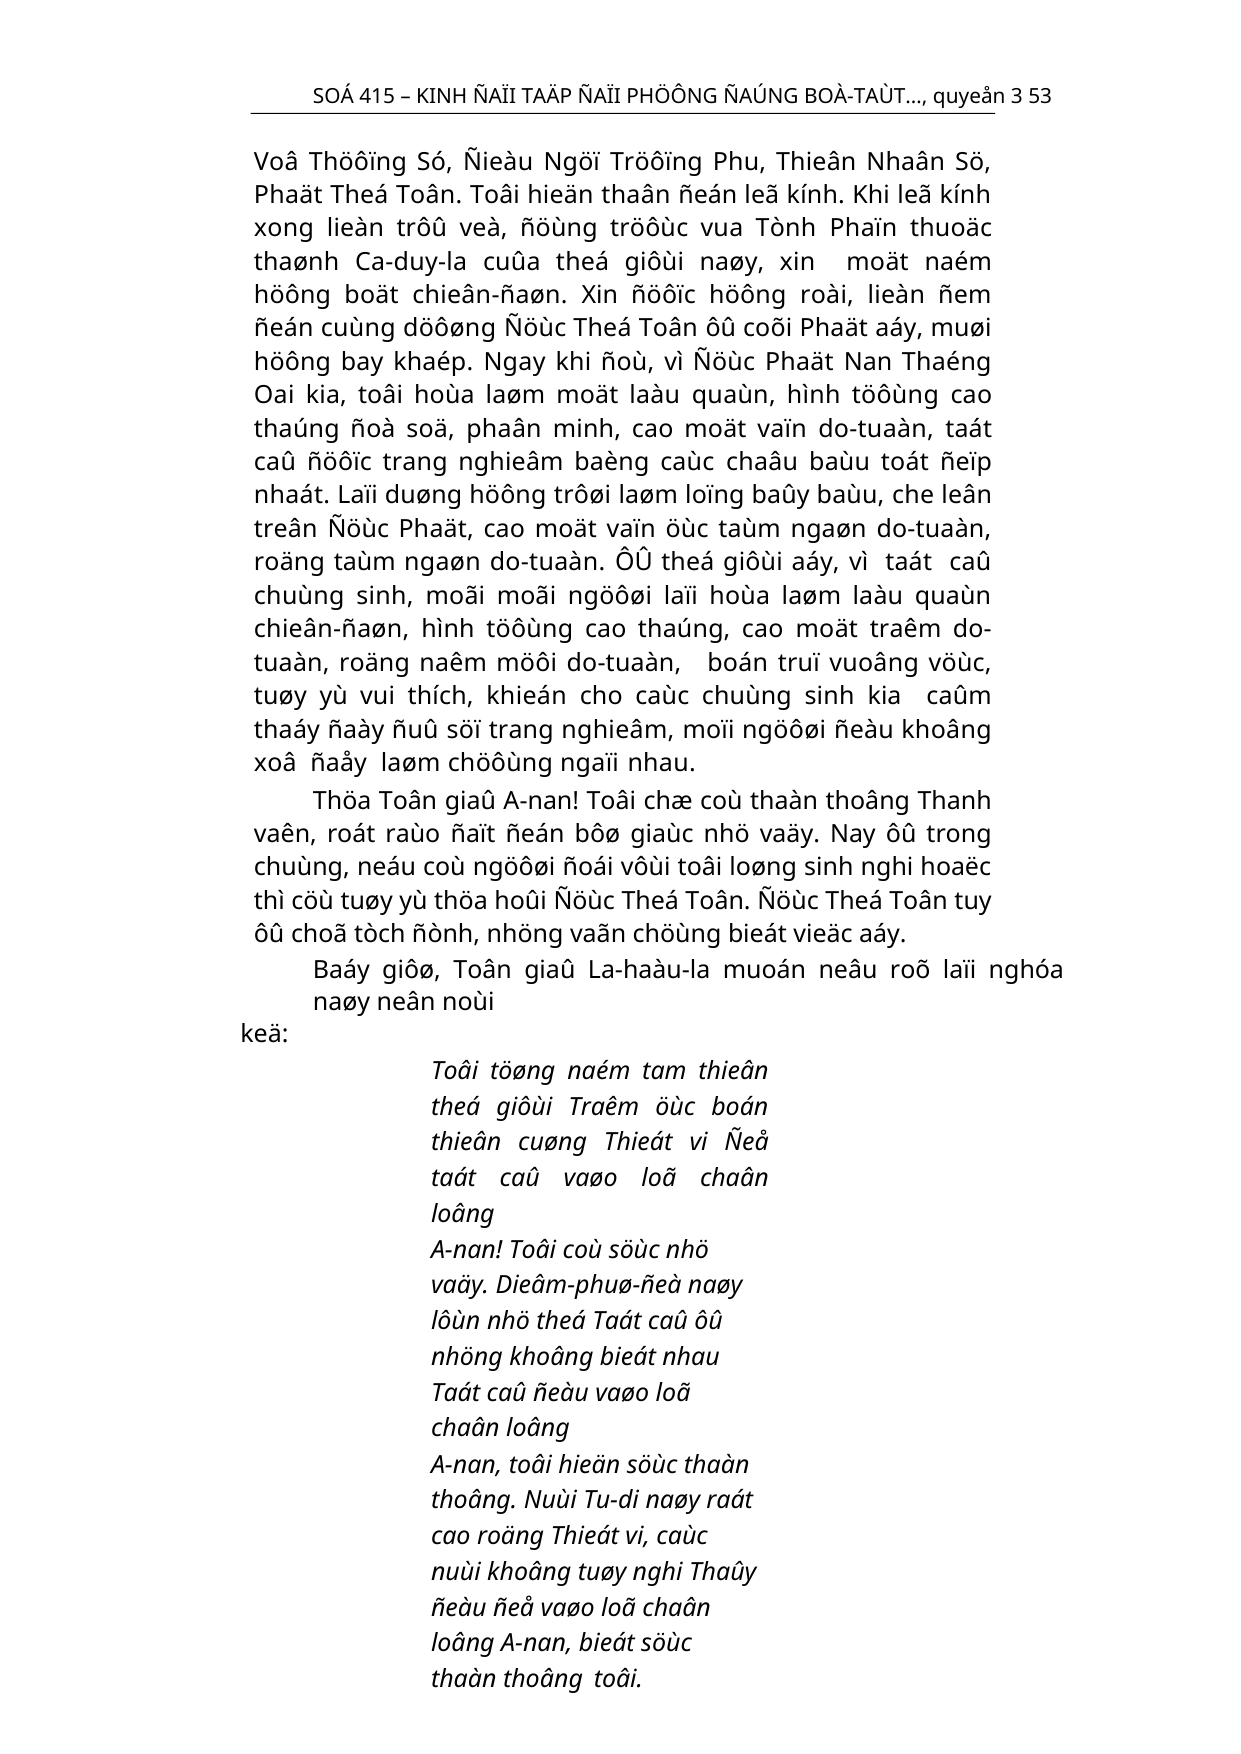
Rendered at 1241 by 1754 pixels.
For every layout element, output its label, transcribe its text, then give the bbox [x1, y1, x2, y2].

text Voâ Thöôïng Só, Ñieàu Ngöï Tröôïng Phu, Thieân Nhaân Sö, Phaät Theá Toân. Toâi hieän thaân ñeán leã kính. Khi leã kính xong lieàn trôû veà, ñöùng tröôùc vua Tònh Phaïn thuoäc thaønh Ca-duy-la cuûa theá giôùi naøy, xin moät naém höông boät chieân-ñaøn. Xin ñöôïc höông roài, lieàn ñem ñeán cuùng döôøng Ñöùc Theá Toân ôû coõi Phaät aáy, muøi höông bay khaép. Ngay khi ñoù, vì Ñöùc Phaät Nan Thaéng Oai kia, toâi hoùa laøm moät laàu quaùn, hình töôùng cao thaúng ñoà soä, phaân minh, cao moät vaïn do-tuaàn, taát caû ñöôïc trang nghieâm baèng caùc chaâu baùu toát ñeïp nhaát. Laïi duøng höông trôøi laøm loïng baûy baùu, che leân treân Ñöùc Phaät, cao moät vaïn öùc taùm ngaøn do-tuaàn, roäng taùm ngaøn do-tuaàn. ÔÛ theá giôùi aáy, vì taát caû chuùng sinh, moãi moãi ngöôøi laïi hoùa laøm laàu quaùn chieân-ñaøn, hình töôùng cao thaúng, cao moät traêm do-tuaàn, roäng naêm möôi do-tuaàn, boán truï vuoâng vöùc, tuøy yù vui thích, khieán cho caùc chuùng sinh kia caûm thaáy ñaày ñuû söï trang nghieâm, moïi ngöôøi ñeàu khoâng xoâ ñaåy laøm chöôùng ngaïi nhau. [254, 143, 992, 779]
text A-nan! Toâi coù söùc nhö vaäy. Dieâm-phuø-ñeà naøy lôùn nhö theá Taát caû ôû nhöng khoâng bieát nhau Taát caû ñeàu vaøo loã chaân loâng [431, 1231, 764, 1444]
text Baáy giôø, Toân giaû La-haàu-la muoán neâu roõ laïi nghóa naøy neân noùi [313, 953, 1065, 1017]
text SOÁ 415 – KINH ÑAÏI TAÄP ÑAÏI PHÖÔNG ÑAÚNG BOÀ-TAÙT…, quyeån 3 53 [313, 81, 1065, 109]
text A-nan, toâi hieän söùc thaàn thoâng. Nuùi Tu-di naøy raát cao roäng Thieát vi, caùc nuùi khoâng tuøy nghi Thaûy ñeàu ñeå vaøo loã chaân loâng A-nan, bieát söùc thaàn thoâng toâi. [431, 1446, 763, 1695]
text keä: [175, 1017, 288, 1049]
text Toâi töøng naém tam thieân theá giôùi Traêm öùc boán thieân cuøng Thieát vi Ñeå taát caû vaøo loã chaân loâng [431, 1052, 769, 1229]
text Thöa Toân giaû A-nan! Toâi chæ coù thaàn thoâng Thanh vaên, roát raùo ñaït ñeán bôø giaùc nhö vaäy. Nay ôû trong chuùng, neáu coù ngöôøi ñoái vôùi toâi loøng sinh nghi hoaëc thì cöù tuøy yù thöa hoûi Ñöùc Theá Toân. Ñöùc Theá Toân tuy ôû choã tòch ñònh, nhöng vaãn chöùng bieát vieäc aáy. [254, 783, 992, 950]
